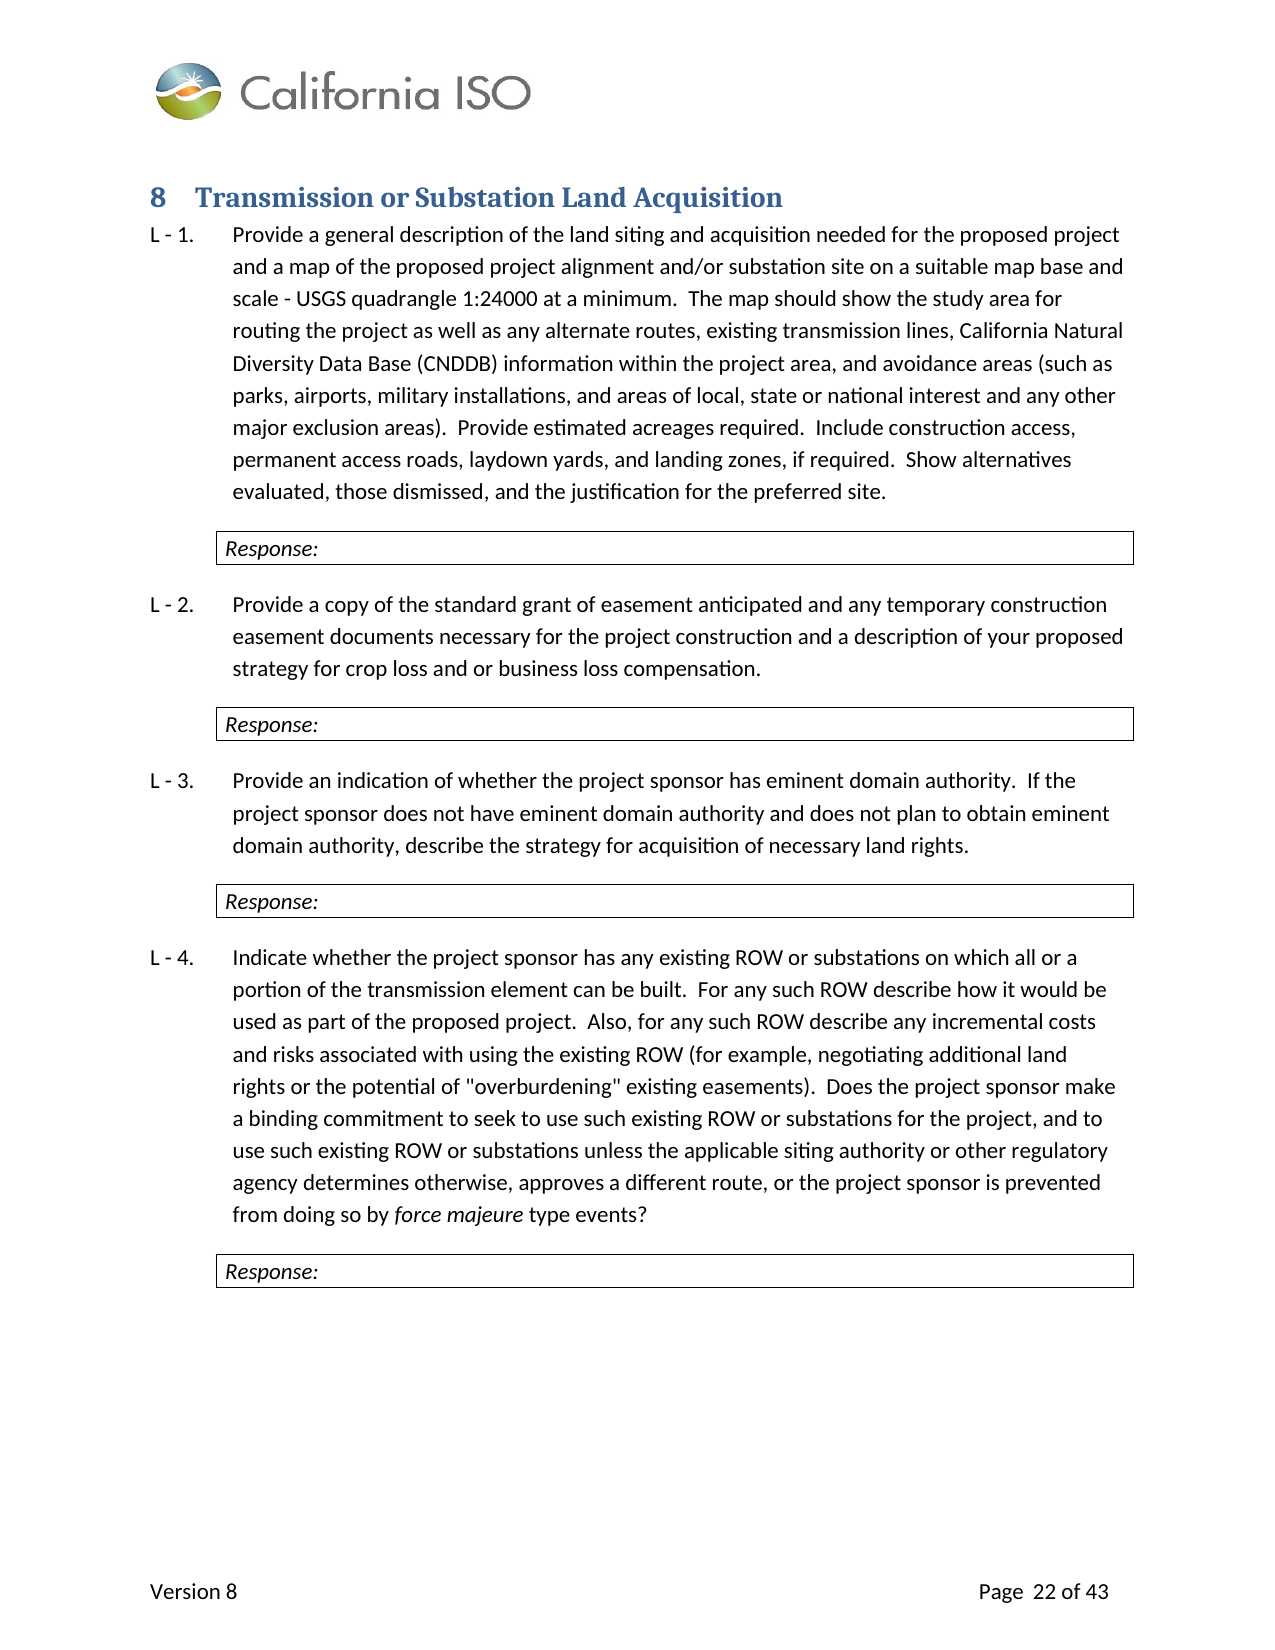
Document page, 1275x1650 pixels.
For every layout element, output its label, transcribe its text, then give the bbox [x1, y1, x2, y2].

text Response: [217, 1255, 1133, 1287]
picture [150, 60, 535, 122]
text Response: [217, 532, 1133, 564]
list Provide an indication of whether the project sponsor has eminent domain authority. If the project sponsor does not have eminent domain authority and does not plan to obtain eminent domain authority, describe the strategy for acquisition of necessary land rights. [150, 766, 1125, 859]
list Provide a general description of the land siting and acquisition needed for the proposed project and a map of the proposed project alignment and/or substation site on a suitable map base and scale - USGS quadrangle 1:24000 at a minimum. The map should show the study area for routing the project as well as any alternate routes, existing transmission lines, California Natural Diversity Data Base (CNDDB) information within the project area, and avoidance areas (such as parks, airports, military installations, and areas of local, state or national interest and any other major exclusion areas). Provide estimated acreages required. Include construction access, permanent access roads, laydown yards, and landing zones, if required. Show alternatives evaluated, those dismissed, and the justification for the preferred site. [150, 220, 1125, 506]
list Provide a copy of the standard grant of easement anticipated and any temporary construction easement documents necessary for the project construction and a description of your proposed strategy for crop loss and or business loss compensation. [150, 590, 1125, 682]
text Response: [217, 885, 1133, 917]
list Indicate whether the project sponsor has any existing ROW or substations on which all or a portion of the transmission element can be built. For any such ROW describe how it would be used as part of the proposed project. Also, for any such ROW describe any incremental costs and risks associated with using the existing ROW (for example, negotiating additional land rights or the potential of "overburdening" existing easements). Does the project sponsor make a binding commitment to seek to use such existing ROW or substations for the project, and to use such existing ROW or substations unless the applicable siting authority or other regulatory agency determines otherwise, approves a different route, or the project sponsor is prevented from doing so by force majeure type events? [150, 943, 1125, 1229]
text Response: [217, 708, 1133, 740]
subtitle Transmission or Substation Land Acquisition [150, 181, 1125, 215]
